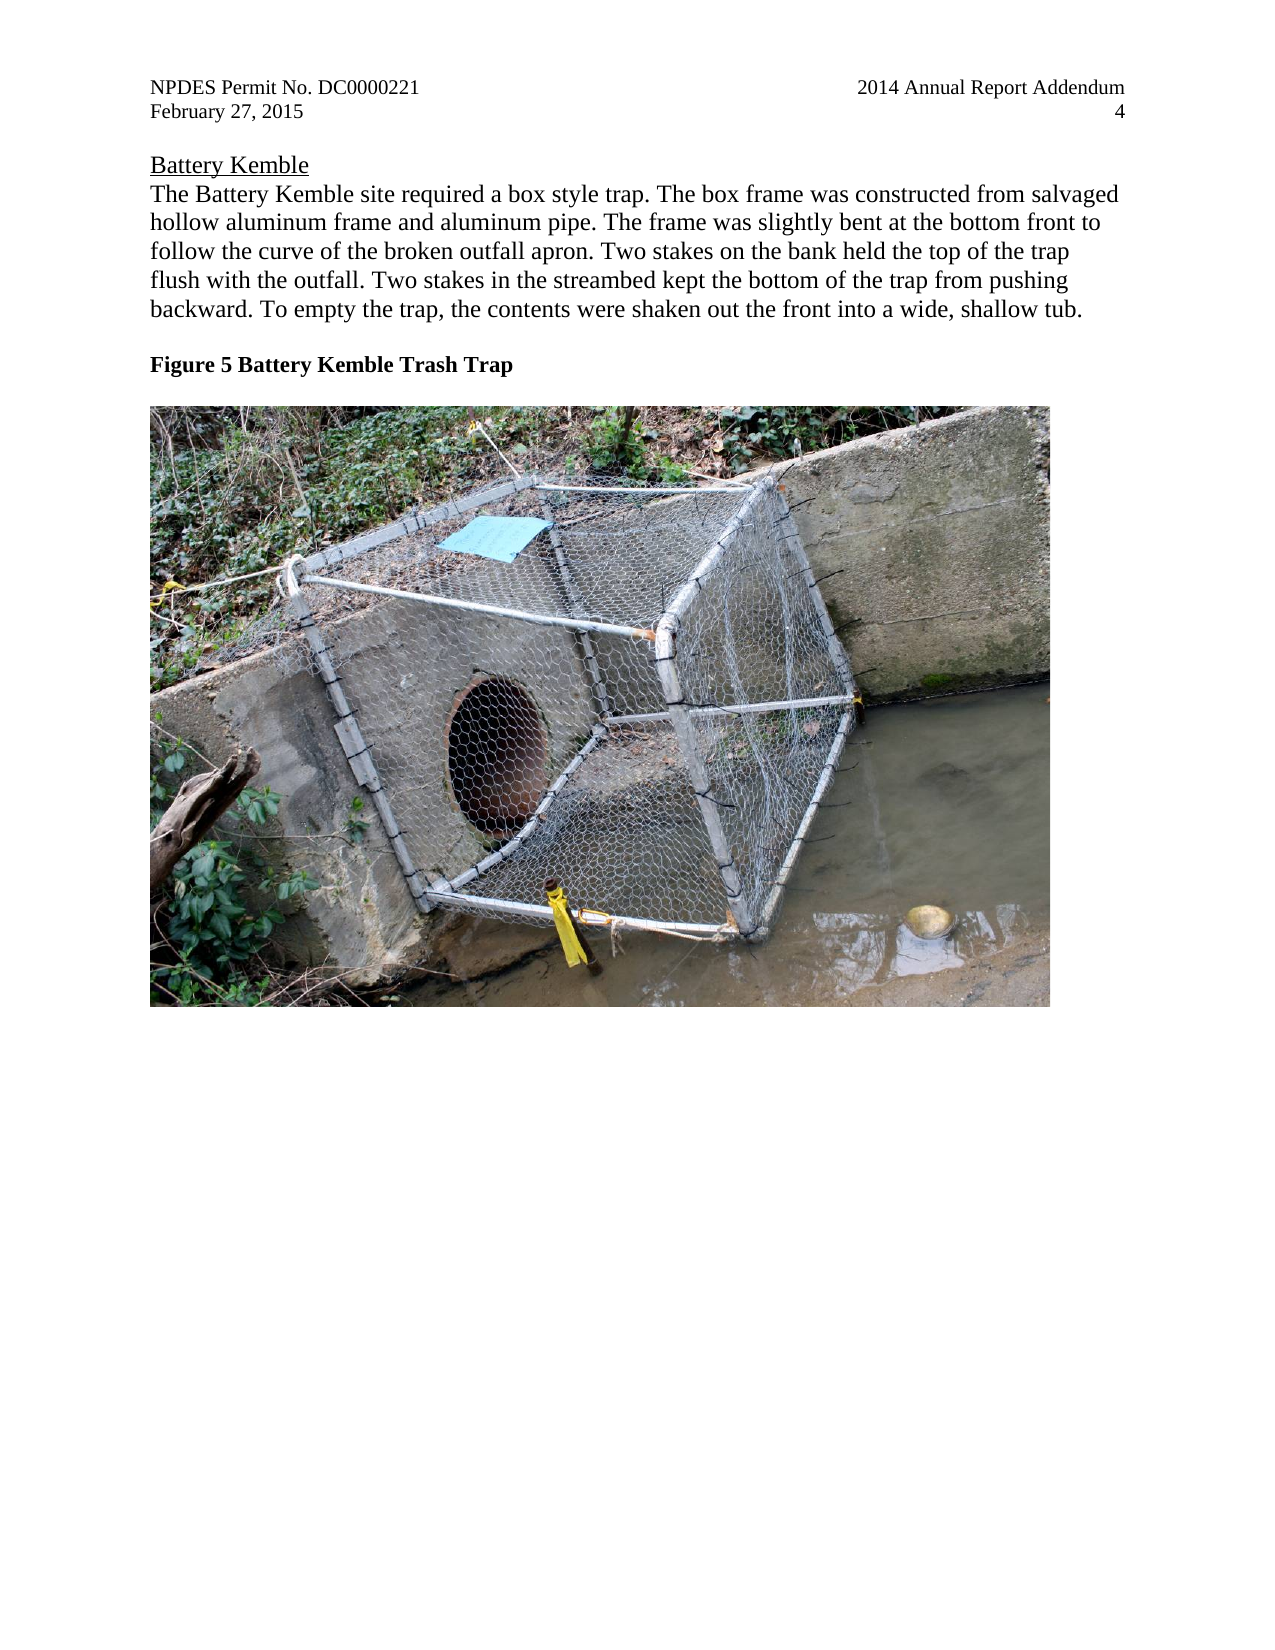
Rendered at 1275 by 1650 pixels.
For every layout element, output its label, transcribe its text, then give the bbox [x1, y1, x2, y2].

text The Battery Kemble site required a box style trap. The box frame was constructed from salvaged hollow aluminum frame and aluminum pipe. The frame was slightly bent at the bottom front to follow the curve of the broken outfall apron. Two stakes on the bank held the top of the trap flush with the outfall. Two stakes in the streambed kept the bottom of the trap from pushing backward. To empty the trap, the contents were shaken out the front into a wide, shallow tub. [150, 179, 1125, 322]
text Battery Kemble [150, 150, 1125, 179]
picture [150, 406, 1050, 1007]
text Figure 5 Battery Kemble Trash Trap [150, 351, 1125, 378]
